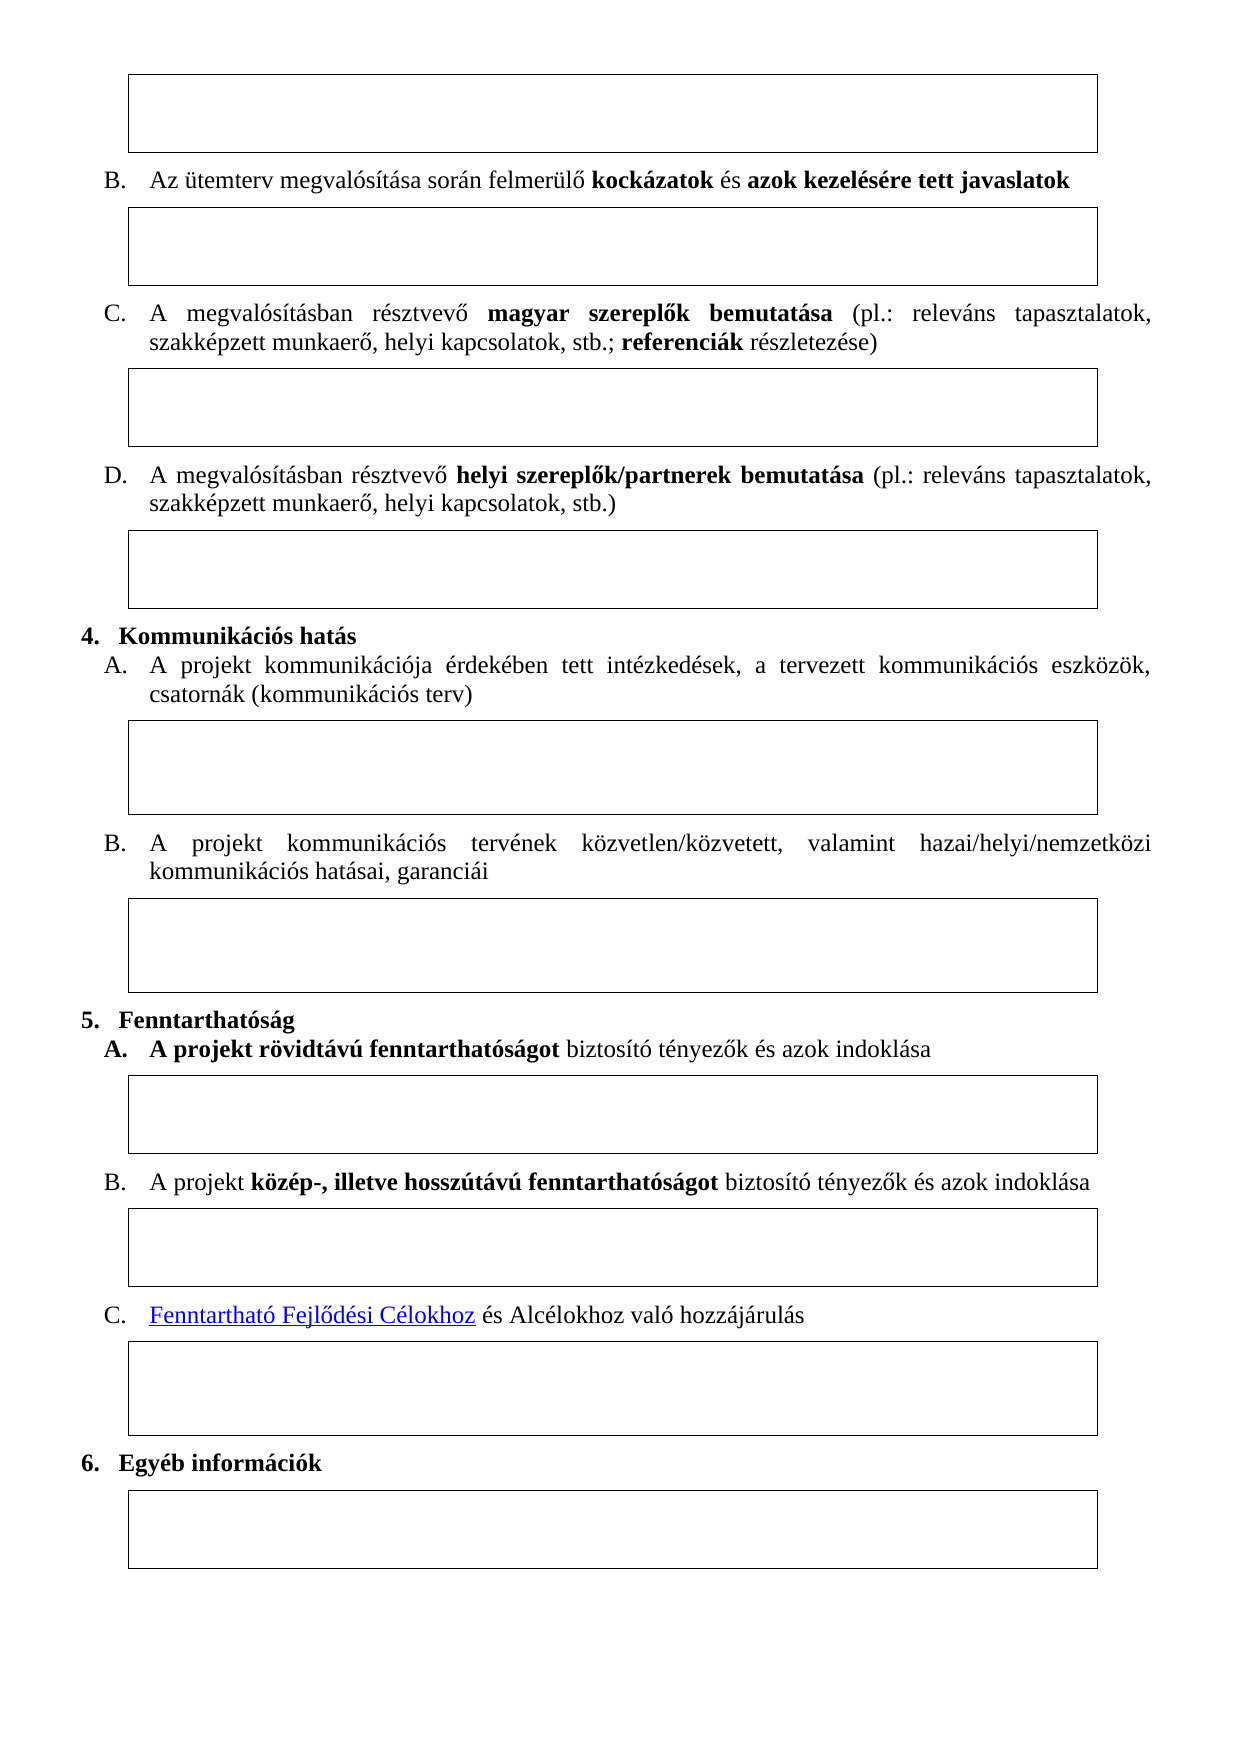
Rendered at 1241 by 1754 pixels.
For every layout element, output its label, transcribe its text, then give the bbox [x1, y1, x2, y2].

list Az ütemterv megvalósítása során felmerülő kockázatok és azok kezelésére tett javaslatok [103, 165, 1152, 194]
list A projekt kommunikációja érdekében tett intézkedések, a tervezett kommunikációs eszközök, csatornák (kommunikációs terv) [103, 650, 1152, 708]
table_header [129, 1491, 1097, 1568]
table_header [129, 721, 1097, 814]
table_header [129, 531, 1097, 608]
table_header [129, 1342, 1097, 1435]
list A megvalósításban résztvevő helyi szereplők/partnerek bemutatása (pl.: releváns tapasztalatok, szakképzett munkaerő, helyi kapcsolatok, stb.) [103, 460, 1152, 517]
list A megvalósításban résztvevő magyar szereplők bemutatása (pl.: releváns tapasztalatok, szakképzett munkaerő, helyi kapcsolatok, stb.; referenciák részletezése) [103, 298, 1152, 356]
table_header [129, 1076, 1097, 1153]
list Fenntarthatóság [81, 1005, 1152, 1034]
list Egyéb információk [81, 1448, 1152, 1477]
list Kommunikációs hatás [81, 621, 1152, 650]
list A projekt közép-, illetve hosszútávú fenntarthatóságot biztosító tényezők és azok indoklása [103, 1167, 1152, 1196]
table_header [129, 899, 1097, 992]
list Fenntartható Fejlődési Célokhoz és Alcélokhoz való hozzájárulás [103, 1300, 1152, 1328]
table_header [129, 369, 1097, 446]
table_header [129, 208, 1097, 285]
list A projekt rövidtávú fenntarthatóságot biztosító tényezők és azok indoklása [103, 1034, 1152, 1063]
table_header [129, 1209, 1097, 1286]
list A projekt kommunikációs tervének közvetlen/közvetett, valamint hazai/helyi/nemzetközi kommunikációs hatásai, garanciái [103, 828, 1152, 885]
table_header [129, 75, 1097, 152]
